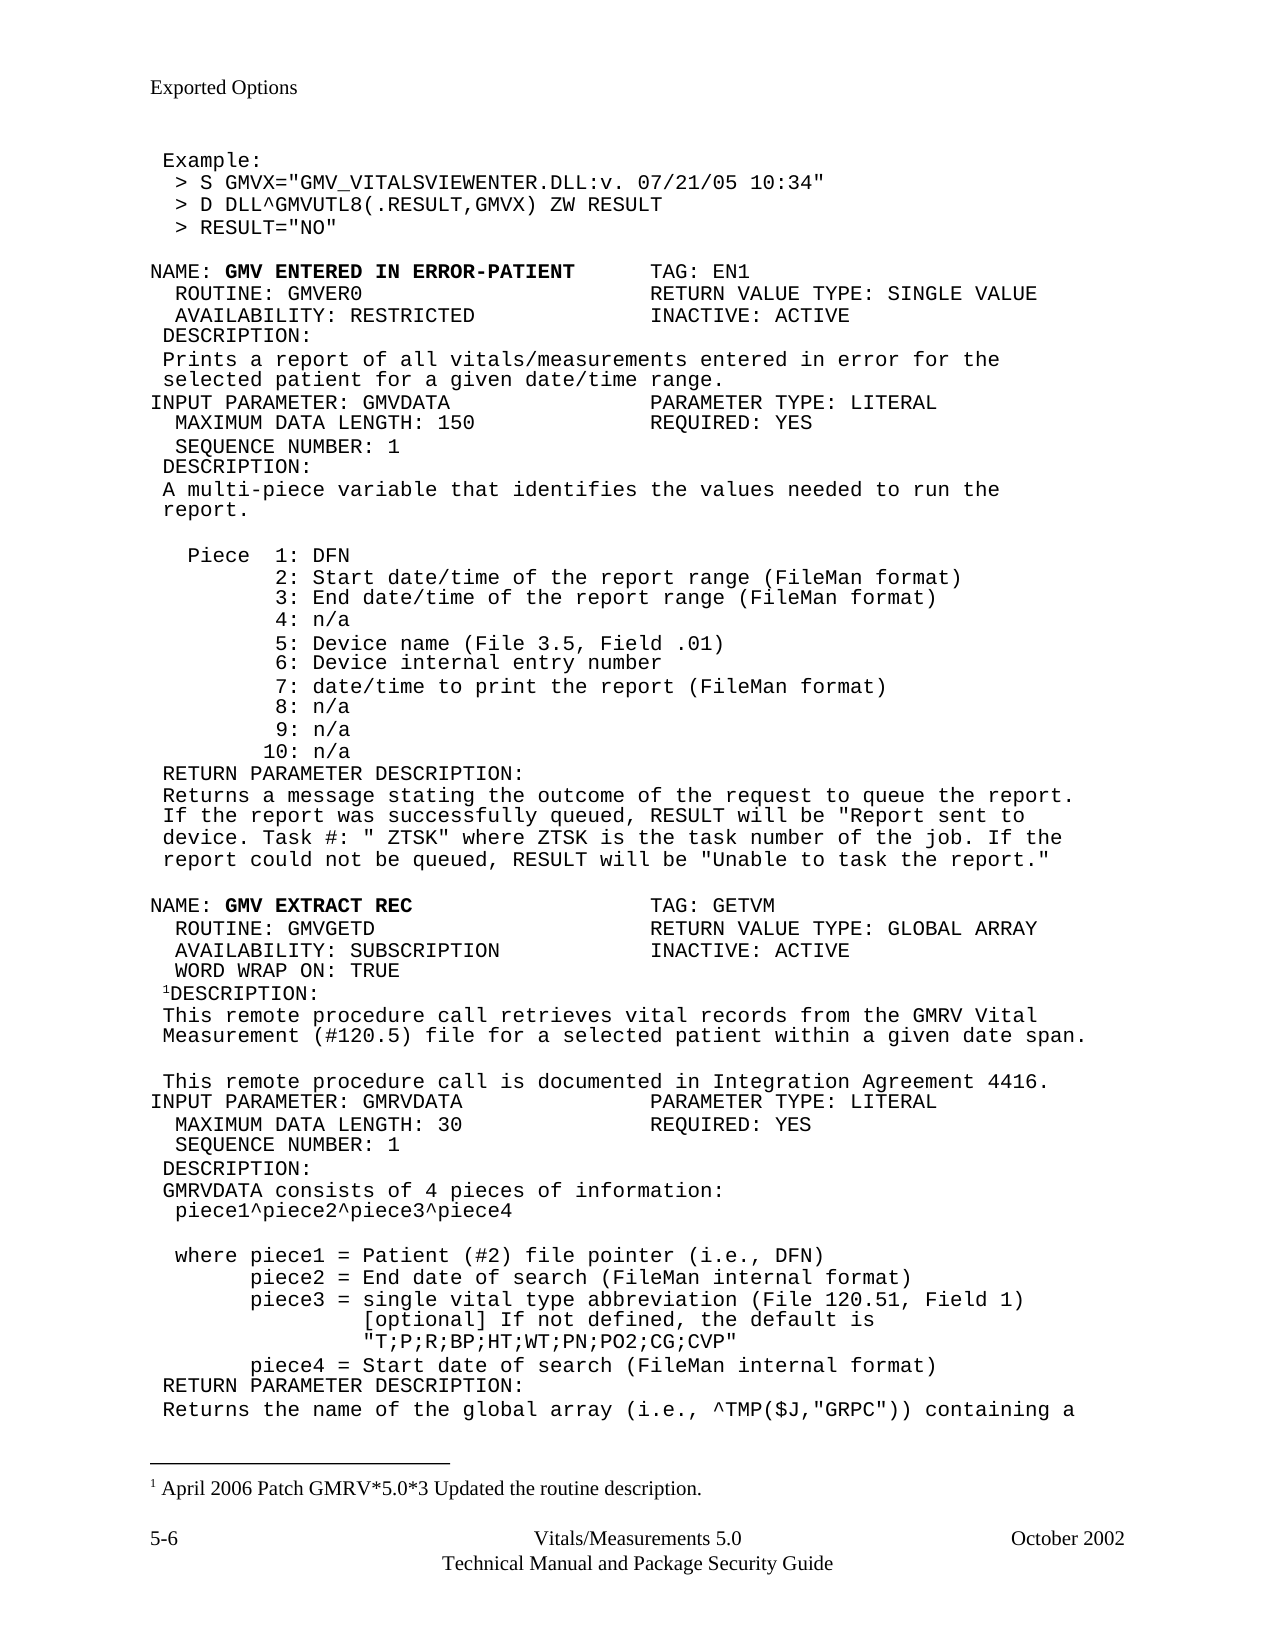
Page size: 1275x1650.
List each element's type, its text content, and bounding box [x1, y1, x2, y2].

text piece2 = End date of search (FileMan internal format) [250, 1267, 1194, 1289]
text NAME: GMV EXTRACT REC TAG: GETVM [150, 894, 1194, 917]
text INPUT PARAMETER: GMVDATA PARAMETER TYPE: LITERAL MAXIMUM DATA LENGTH: 150 REQUIRED: YES [150, 392, 938, 436]
text piece4 = Start date of search (FileMan internal format) RETURN PARAMETER DESCRIPTION: [162, 1355, 940, 1398]
text piece3 = single vital type abbreviation (File 120.51, Field 1) [optional] If not defined, the default is "T;P;R;BP;HT;WT;PN;PO2;CG;CVP" [250, 1289, 1027, 1355]
text ROUTINE: GMVER0 RETURN VALUE TYPE: SINGLE VALUE [175, 283, 1194, 305]
text 5: Device name (File 3.5, Field .01) 6: Device internal entry number [275, 633, 727, 676]
text MAXIMUM DATA LENGTH: 30 REQUIRED: YES SEQUENCE NUMBER: 1 [175, 1114, 813, 1158]
text RETURN PARAMETER DESCRIPTION: [162, 763, 1194, 785]
text ROUTINE: GMVGETD RETURN VALUE TYPE: GLOBAL ARRAY [175, 917, 1194, 939]
text 7: date/time to print the report (FileMan format) 8: n/a [275, 676, 890, 719]
text Piece 1: DFN [187, 544, 1194, 567]
text 10: n/a [127, 741, 350, 763]
text where piece1 = Patient (#2) file pointer (i.e., DFN) [175, 1244, 1194, 1267]
text This remote procedure call retrieves vital records from the GMRV Vital Measurement (#120.5) file for a selected patient within a given date span. [162, 1005, 1090, 1049]
list RESULT="NO" [175, 216, 1194, 239]
text AVAILABILITY: RESTRICTED INACTIVE: ACTIVE DESCRIPTION: [162, 305, 850, 349]
text Example: [162, 149, 1194, 172]
text GMRVDATA consists of 4 pieces of information: piece1^piece2^piece3^piece4 [162, 1180, 727, 1223]
text Prints a report of all vitals/measurements entered in error for the selected patient for a given date/time range. [162, 349, 1002, 392]
text DESCRIPTION: [162, 1158, 1194, 1179]
text 9: n/a [127, 719, 350, 741]
text AVAILABILITY: SUBSCRIPTION INACTIVE: ACTIVE WORD WRAP ON: TRUE [175, 940, 850, 983]
text This remote procedure call is documented in Integration Agreement 4416. INPUT PARAMETER: GMRVDATA PARAMETER TYPE: LITERAL [150, 1071, 1050, 1114]
list D DLL^GMVUTL8(.RESULT,GMVX) ZW RESULT [175, 194, 1194, 216]
text NAME: GMV ENTERED IN ERROR-PATIENT TAG: EN1 [150, 260, 1194, 283]
text Returns a message stating the outcome of the request to queue the report. If the report was successfully queued, RESULT will be "Report sent to device. Task #: " ZTSK" where ZTSK is the task number of the job. If the report could not be queued, RESULT will be "Unable to task the report." [162, 786, 1077, 873]
list S GMVX="GMV_VITALSVIEWENTER.DLL:v. 07/21/05 10:34" [175, 172, 1194, 194]
text Exported Options [150, 75, 1194, 99]
text A multi-piece variable that identifies the values needed to run the report. [162, 479, 1002, 523]
text 2: Start date/time of the report range (FileMan format) 3: End date/time of the report range (FileMan format) 4: n/a [275, 567, 963, 632]
text Returns the name of the global array (i.e., ^TMP($J,"GRPC")) containing a [162, 1398, 1194, 1421]
text SEQUENCE NUMBER: 1 DESCRIPTION: [162, 436, 402, 479]
text 1DESCRIPTION: [162, 983, 1194, 1005]
